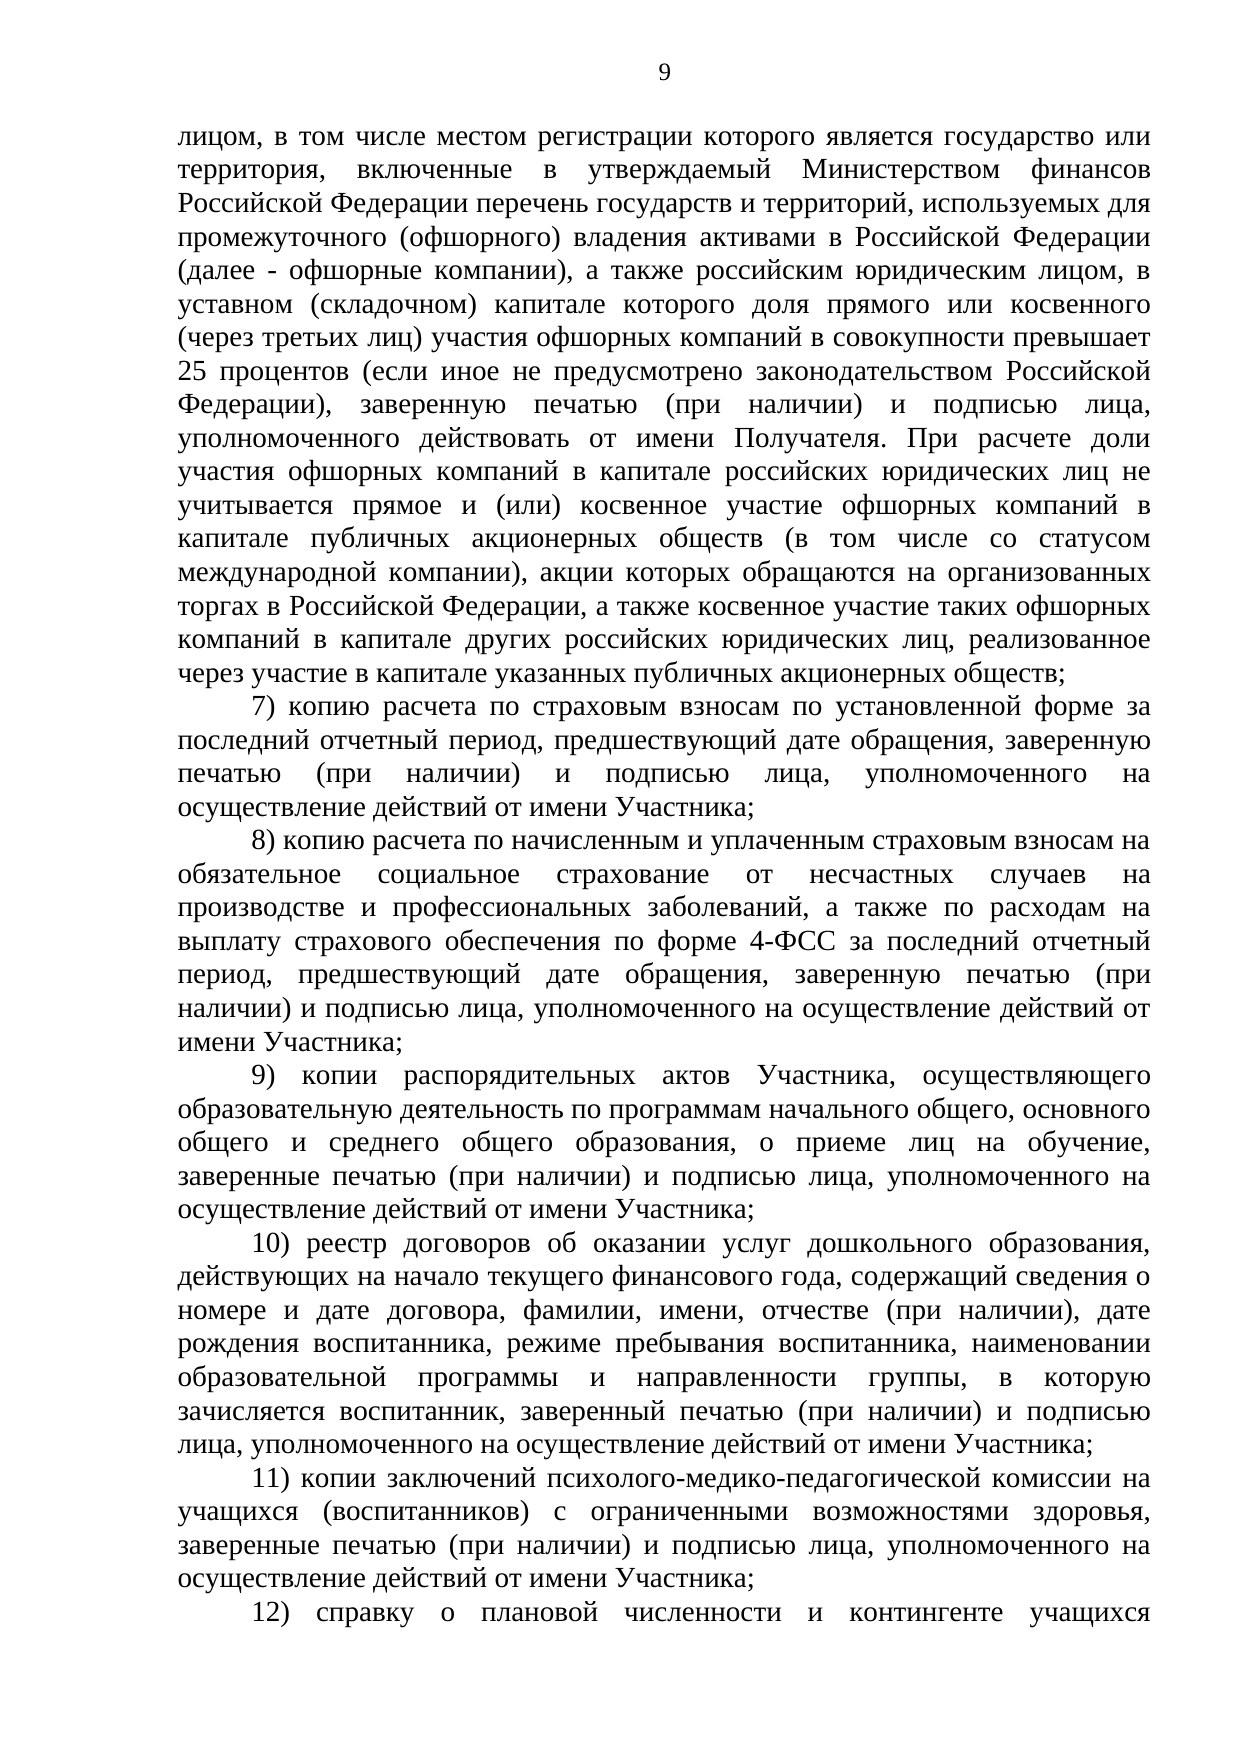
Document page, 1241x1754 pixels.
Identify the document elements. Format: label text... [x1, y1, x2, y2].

text 7) копию расчета по страховым взносам по установленной форме за последний отчетный период, предшествующий дате обращения, заверенную печатью (при наличии) и подписью лица, уполномоченного на осуществление действий от имени Участника; [177, 688, 1152, 822]
text 10) реестр договоров об оказании услуг дошкольного образования, действующих на начало текущего финансового года, содержащий сведения о номере и дате договора, фамилии, имени, отчестве (при наличии), дате рождения воспитанника, режиме пребывания воспитанника, наименовании образовательной программы и направленности группы, в которую зачисляется воспитанник, заверенный печатью (при наличии) и подписью лица, уполномоченного на осуществление действий от имени Участника; [177, 1225, 1152, 1460]
text 11) копии заключений психолого-медико-педагогической комиссии на учащихся (воспитанников) с ограниченными возможностями здоровья, заверенные печатью (при наличии) и подписью лица, уполномоченного на осуществление действий от имени Участника; [177, 1460, 1152, 1594]
text 8) копию расчета по начисленным и уплаченным страховым взносам на обязательное социальное страхование от несчастных случаев на производстве и профессиональных заболеваний, а также по расходам на выплату страхового обеспечения по форме 4-ФСС за последний отчетный период, предшествующий дате обращения, заверенную печатью (при наличии) и подписью лица, уполномоченного на осуществление действий от имени Участника; [177, 822, 1152, 1057]
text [177, 1594, 1152, 1627]
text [177, 118, 1152, 688]
text 9) копии распорядительных актов Участника, осуществляющего образовательную деятельность по программам начального общего, основного общего и среднего общего образования, о приеме лиц на обучение, заверенные печатью (при наличии) и подписью лица, уполномоченного на осуществление действий от имени Участника; [177, 1057, 1152, 1225]
